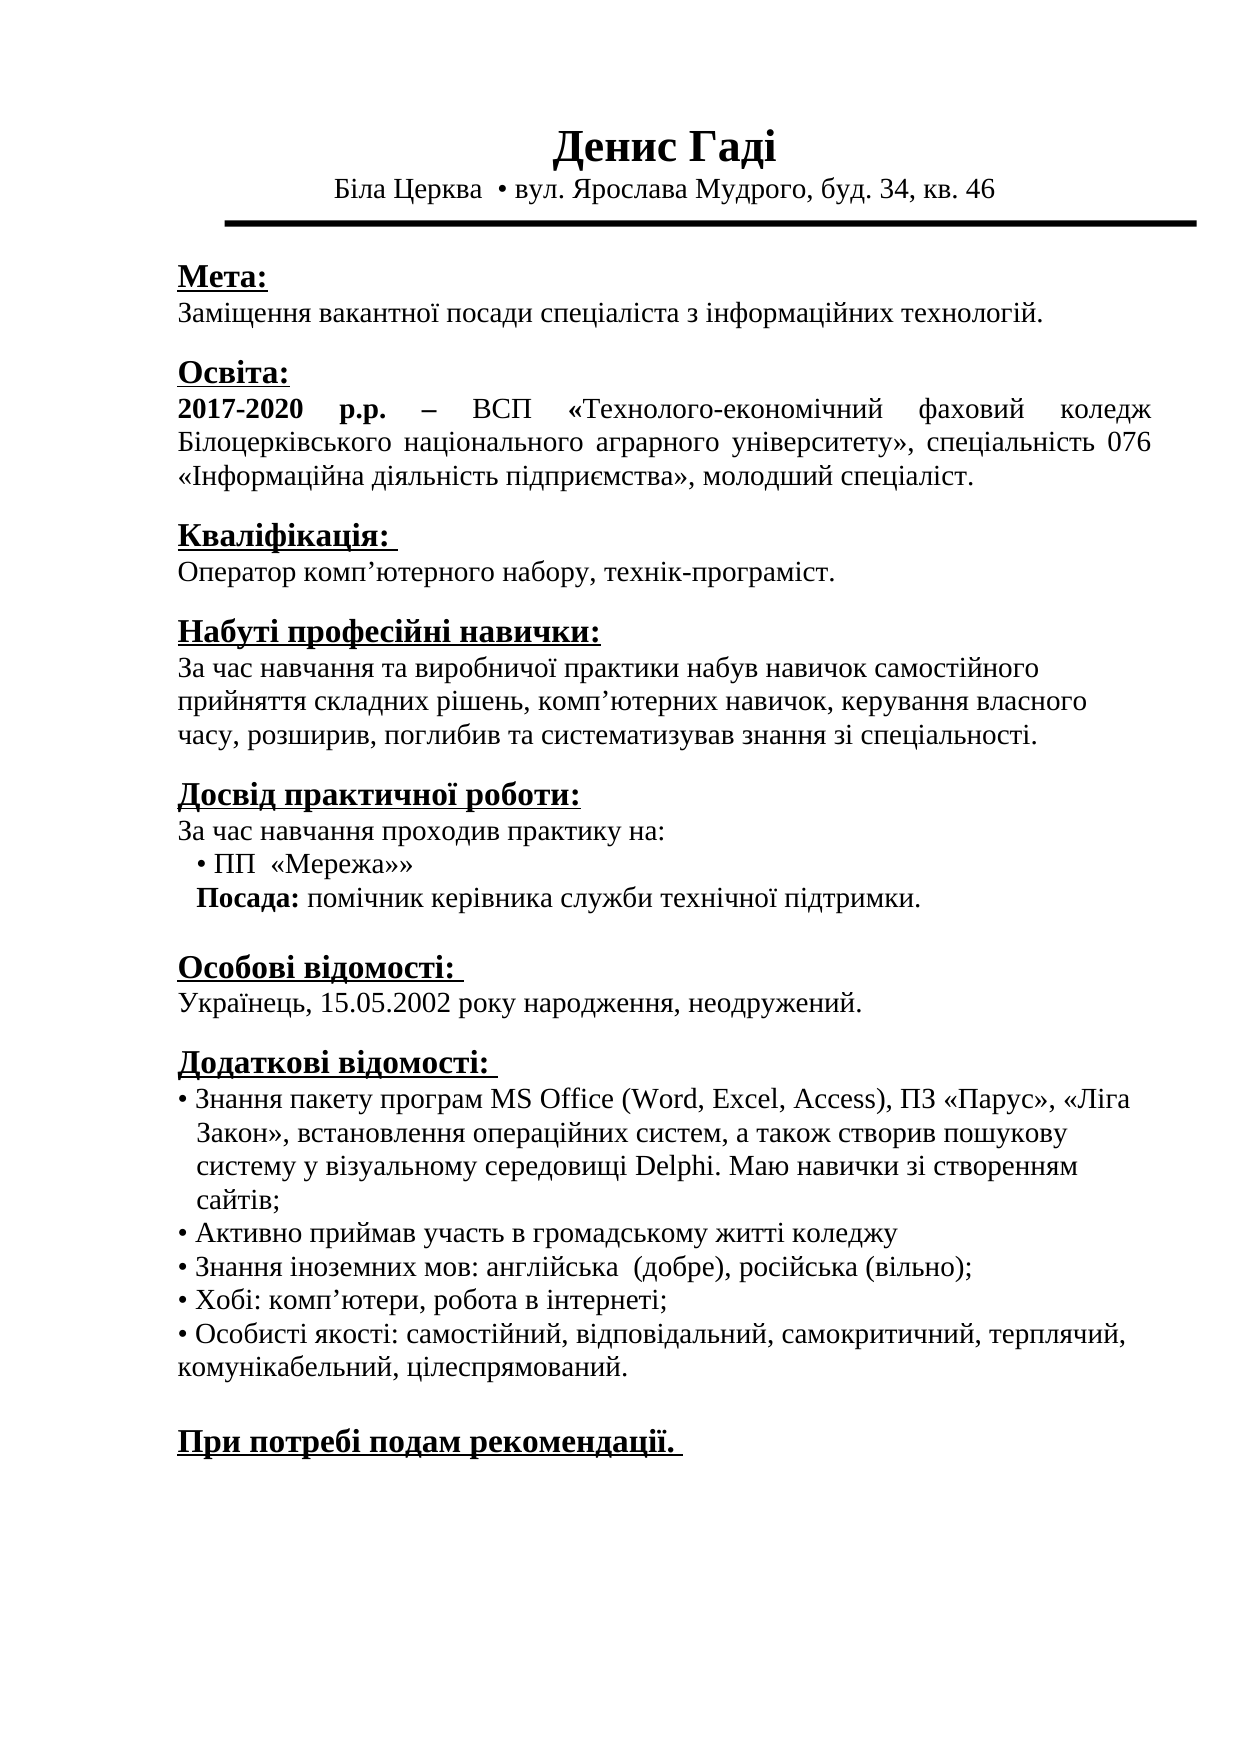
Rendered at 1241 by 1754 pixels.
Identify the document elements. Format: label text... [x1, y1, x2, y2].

text Набуті професійні навички: [177, 611, 1152, 650]
text Посада: помічник керівника служби технічної підтримки. [177, 880, 1152, 913]
text При потребі подам рекомендації. [177, 1421, 1152, 1460]
text • Хобі: комп’ютери, робота в інтернеті; [177, 1282, 1152, 1316]
text • Знання іноземних мов: англiйська (добре), російська (вільно); [177, 1249, 1152, 1282]
text Додаткові відомості: [177, 1043, 1152, 1081]
text Досвід практичної роботи: [177, 774, 1152, 813]
text Мета: [177, 256, 1152, 295]
text Оператор комп’ютерного набору, технік-програміст. [177, 554, 1152, 587]
text Освіта: [177, 352, 1152, 391]
text За час навчання та виробничої практики набув навичок самостійного прийняття складних рішень, комп’ютерних навичок, керування власного часу, розширив, поглибив та систематизував знання зі спеціальності. [177, 650, 1152, 750]
text Кваліфікація: [177, 515, 1152, 554]
text • Активно приймав участь в громадському житті коледжу [177, 1215, 1152, 1249]
text 2017-2020 р.р. – ВСП «Технолого-економічний фаховий коледж Білоцерківського національного аграрного університету», спеціальність 076 «Інформаційна діяльність підприємства», молодший спеціаліст. [177, 391, 1152, 491]
text Особові відомості: [177, 947, 1152, 985]
text Біла Церква • вул. Ярослава Мудрого, буд. 34, кв. 46 [177, 171, 1152, 204]
text • Особисті якості: самостійний, відповідальний, самокритичний, терплячий, комунікабельний, цілеспрямований. [177, 1316, 1152, 1383]
text • Знання пакету програм MS Office (Word, Excel, Access), ПЗ «Парус», «Ліга Закон», встановлення операційних систем, а також створив пошукову систему у візуальному середовищі Delphi. Маю навички зі створенням сайтів; [177, 1081, 1152, 1215]
text Денис Гаді [177, 118, 1152, 171]
text • ПП «Мережа»» [196, 846, 1152, 880]
text Українець, 15.05.2002 року народження, неодружений. [177, 985, 1152, 1019]
text Заміщення вакантної посади спеціаліста з інформаційних технологій. [177, 295, 1152, 328]
text За час навчання проходив практику на: [177, 813, 1152, 846]
